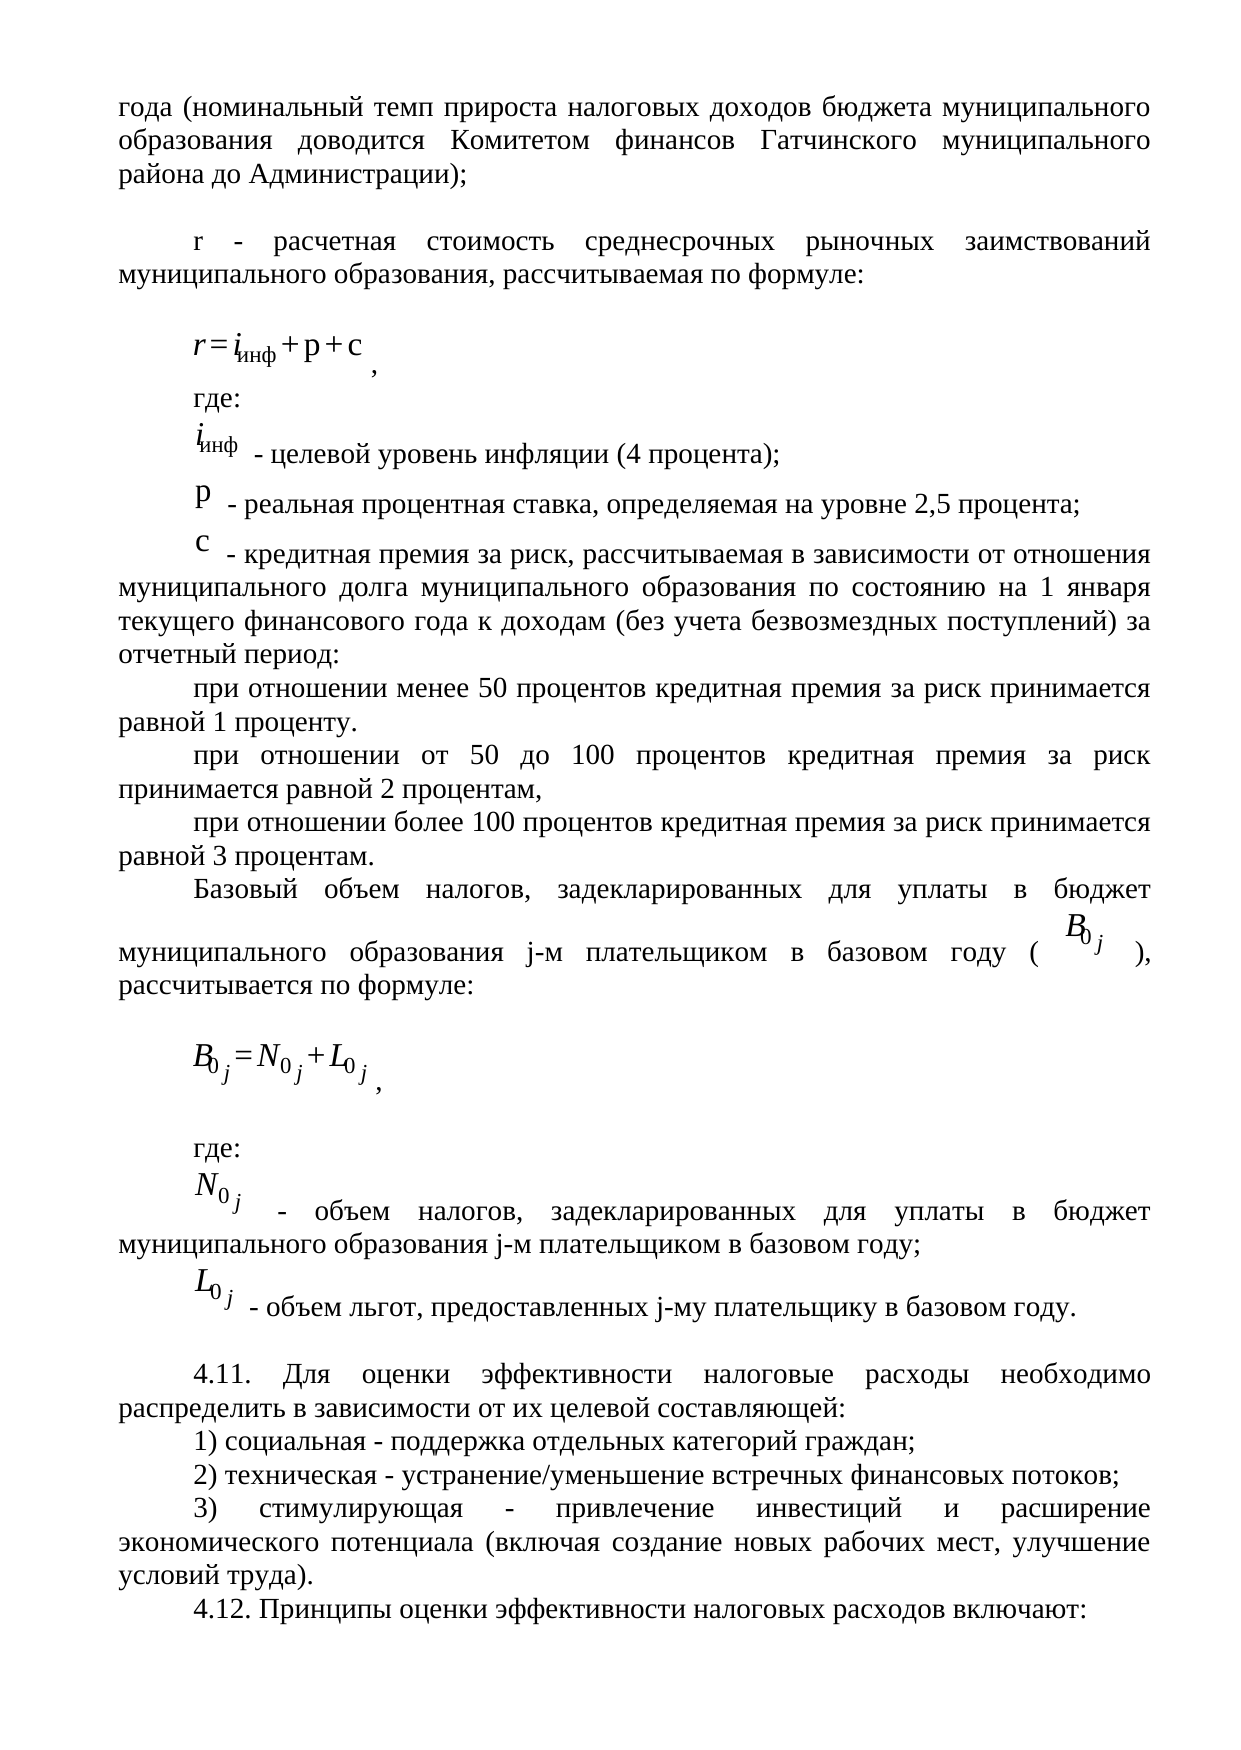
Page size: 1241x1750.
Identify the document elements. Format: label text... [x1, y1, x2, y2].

text при отношении более 100 процентов кредитная премия за риск принимается равной 3 процентам. [118, 804, 1152, 871]
text - объем налогов, задекларированных для уплаты в бюджет муниципального образования j-м плательщиком в базовом году; [118, 1164, 1152, 1260]
text 2) техническая - устранение/уменьшение встречных финансовых потоков; [118, 1457, 1152, 1490]
text r - расчетная стоимость среднесрочных рыночных заимствований муниципального образования, рассчитываемая по формуле: [118, 223, 1152, 290]
text 4.11. Для оценки эффективности налоговые расходы необходимо распределить в зависимости от их целевой составляющей: [118, 1356, 1152, 1423]
text при отношении от 50 до 100 процентов кредитная премия за риск принимается равной 2 процентам, [118, 737, 1152, 804]
text , [118, 1034, 1152, 1097]
text 3) стимулирующая - привлечение инвестиций и расширение экономического потенциала (включая создание новых рабочих мест, улучшение условий труда). [118, 1490, 1152, 1591]
text 1) социальная - поддержка отдельных категорий граждан; [118, 1423, 1152, 1457]
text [118, 89, 1152, 189]
text - реальная процентная ставка, определяемая на уровне 2,5 процента; [118, 469, 1152, 519]
text - целевой уровень инфляции (4 процента); [118, 413, 1152, 469]
text при отношении менее 50 процентов кредитная премия за риск принимается равной 1 проценту. [118, 670, 1152, 737]
text где: [118, 380, 1152, 413]
text , [118, 323, 1152, 380]
text - объем льгот, предоставленных j-му плательщику в базовом году. [118, 1260, 1152, 1323]
text 4.12. Принципы оценки эффективности налоговых расходов включают: [118, 1591, 1152, 1624]
text - кредитная премия за риск, рассчитываемая в зависимости от отношения муниципального долга муниципального образования по состоянию на 1 января текущего финансового года к доходам (без учета безвозмездных поступлений) за отчетный период: [118, 519, 1152, 670]
text где: [118, 1131, 1152, 1164]
text Базовый объем налогов, задекларированных для уплаты в бюджет муниципального образования j-м плательщиком в базовом году ( ), рассчитывается по формуле: [118, 871, 1152, 1001]
